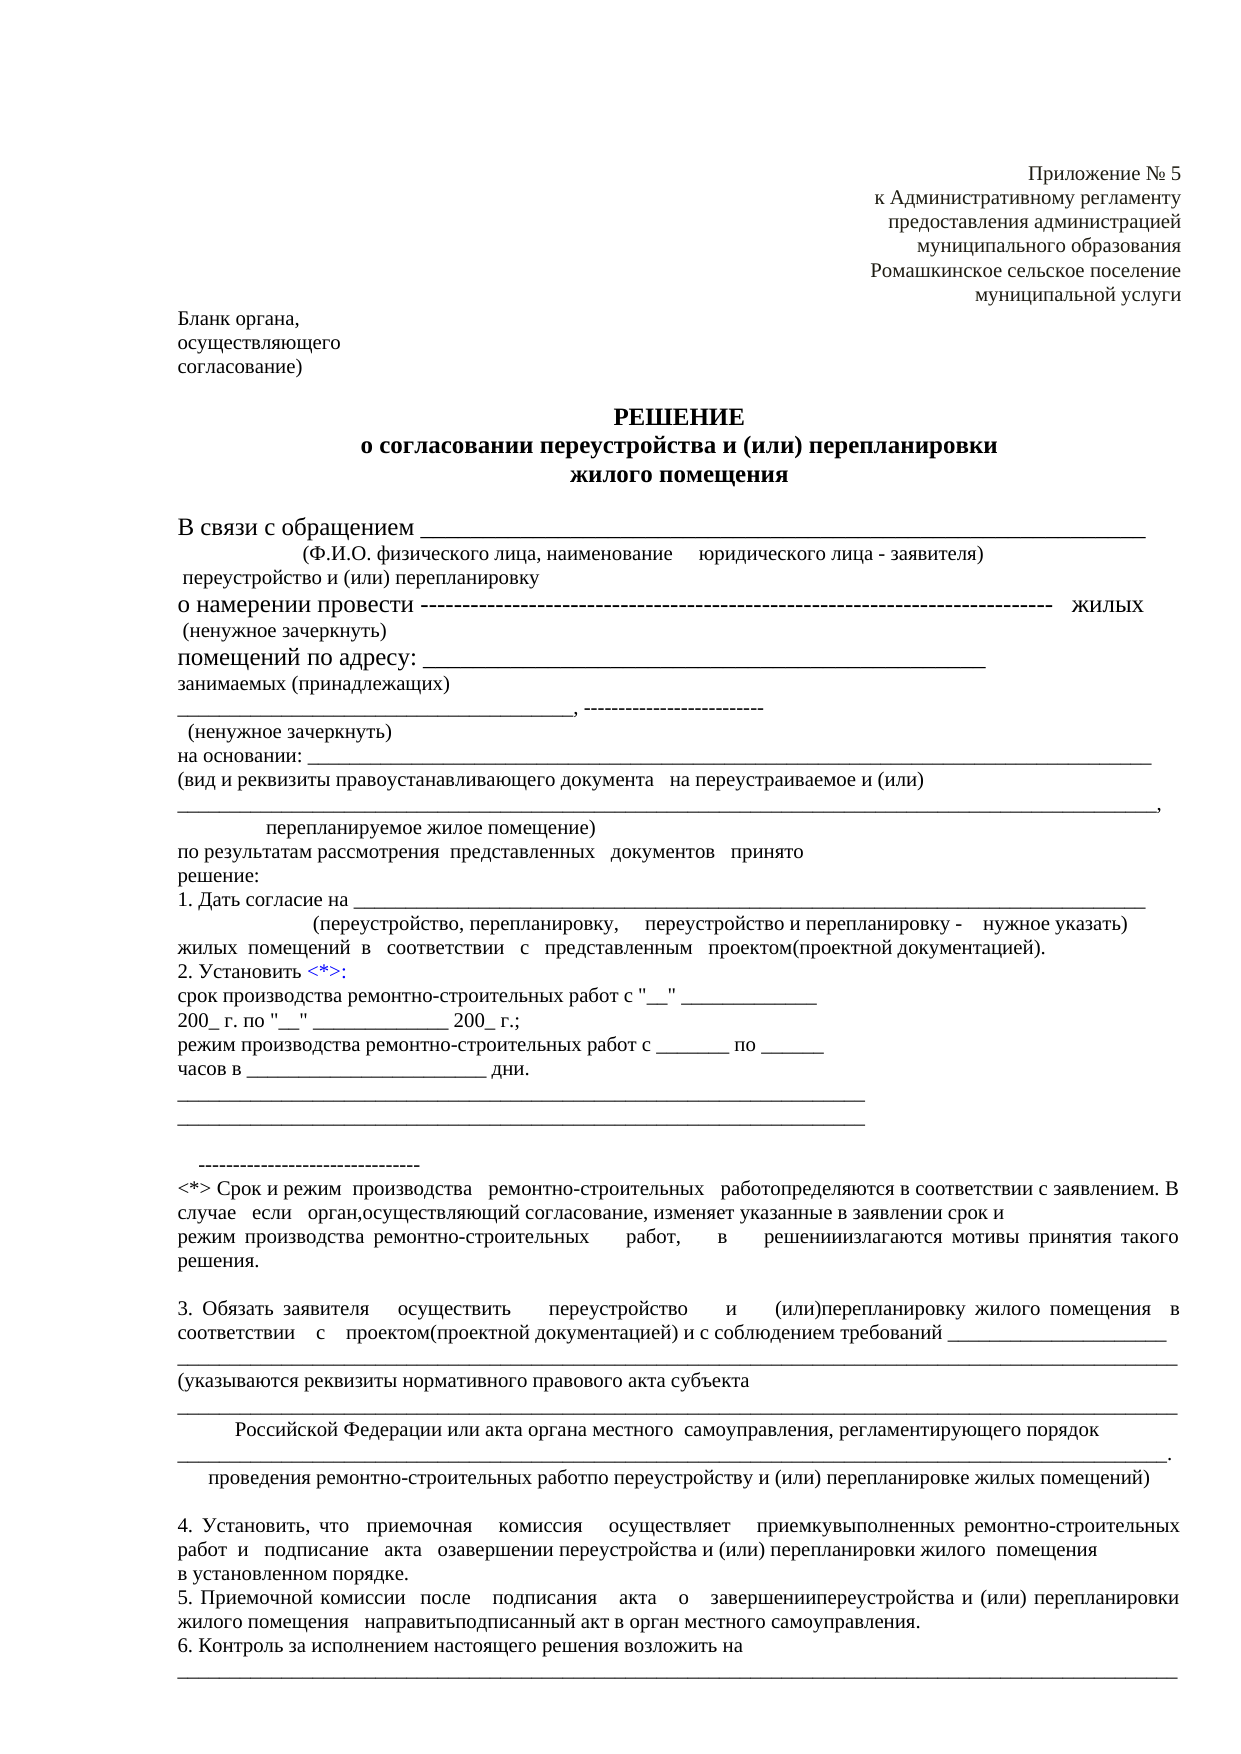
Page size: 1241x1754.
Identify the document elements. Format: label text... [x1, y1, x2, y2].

text ________________________________________________________________________________________________ [177, 1344, 1181, 1368]
text о намерении провести ---------------------------------------------------------------------------- жилых [177, 589, 1181, 618]
text проведения ремонтно-строительных работпо переустройству и (или) перепланировке жилых помещений) [177, 1465, 1181, 1489]
text (ненужное зачеркнуть) [177, 719, 1181, 743]
text 5. Приемочной комиссии после подписания акта о завершениипереустройства и (или) перепланировки жилого помещения направитьподписанный акт в орган местного самоуправления. [177, 1585, 1181, 1633]
text _______________________________________________________________________________________________. [177, 1441, 1181, 1465]
text (переустройство, перепланировку, переустройство и перепланировку - нужное указать) [177, 911, 1181, 935]
text муниципальной услуги [118, 282, 1181, 306]
text В связи с обращением __________________________________________________________ [177, 512, 1181, 541]
text 6. Контроль за исполнением настоящего решения возложить на [177, 1633, 1181, 1657]
text 2. Установить <*>: [177, 959, 1181, 983]
text Приложение № 5 [177, 161, 1181, 185]
text предоставления администрацией [118, 209, 1181, 233]
text о согласовании переустройства и (или) перепланировки [177, 431, 1181, 459]
text (ненужное зачеркнуть) [177, 618, 1181, 642]
text переустройство и (или) перепланировку [177, 565, 1181, 589]
text ______________________________________________________________________________________________, [177, 791, 1181, 815]
text <*> Срок и режим производства ремонтно-строительных работопределяются в соответствии с заявлением. В случае если орган,осуществляющий согласование, изменяет указанные в заявлении срок и [177, 1176, 1181, 1224]
text перепланируемое жилое помещение) [177, 815, 1181, 839]
text (вид и реквизиты правоустанавливающего документа на переустраиваемое и (или) [177, 767, 1181, 791]
text Бланк органа, [177, 306, 1181, 330]
text срок производства ремонтно-строительных работ с "__" _____________ [177, 983, 1181, 1007]
text режим производства ремонтно-строительных работ с _______ по ______ [177, 1032, 1181, 1056]
text осуществляющего [177, 330, 1181, 354]
text ________________________________________________________________________________________________ [177, 1657, 1181, 1681]
text на основании: _________________________________________________________________________________ [177, 743, 1181, 767]
text решение: [177, 863, 1181, 887]
text 4. Установить, что приемочная комиссия осуществляет приемкувыполненных ремонтно-строительных работ и подписание акта озавершении переустройства и (или) перепланировки жилого помещения [177, 1513, 1181, 1561]
text РЕШЕНИЕ [177, 402, 1181, 431]
text __________________________________________________________________ [177, 1104, 1181, 1128]
text согласование) [177, 354, 1181, 378]
text __________________________________________________________________ [177, 1080, 1181, 1104]
text 1. Дать согласие на ____________________________________________________________________________ [177, 887, 1181, 911]
text -------------------------------- [177, 1152, 1181, 1176]
text занимаемых (принадлежащих) [177, 671, 1181, 695]
text режим производства ремонтно-строительных работ, в решенииизлагаются мотивы принятия такого решения. [177, 1224, 1181, 1272]
text муниципального образования [118, 233, 1181, 257]
text помещений по адресу: _____________________________________________ [177, 642, 1181, 671]
text (Ф.И.О. физического лица, наименование юридического лица - заявителя) [177, 541, 1181, 565]
text к Административному регламенту [118, 185, 1181, 209]
text 200_ г. по "__" _____________ 200_ г.; [177, 1007, 1181, 1032]
text Ромашкинское сельское поселение [118, 257, 1181, 282]
text часов в _______________________ дни. [177, 1056, 1181, 1080]
text по результатам рассмотрения представленных документов принято [177, 839, 1181, 863]
text жилого помещения [177, 459, 1181, 488]
text ________________________________________________________________________________________________ [177, 1392, 1181, 1417]
text 3. Обязать заявителя осуществить переустройство и (или)перепланировку жилого помещения в соответствии с проектом(проектной документацией) и с соблюдением требований _____________________ [177, 1296, 1181, 1344]
text жилых помещений в соответствии с представленным проектом(проектной документацией). [177, 935, 1181, 959]
text ______________________________________, -------------------------- [177, 695, 1181, 719]
text в установленном порядке. [177, 1561, 1181, 1585]
text (указываются реквизиты нормативного правового акта субъекта [177, 1368, 1181, 1392]
text Российской Федерации или акта органа местного самоуправления, регламентирующего порядок [177, 1417, 1181, 1441]
